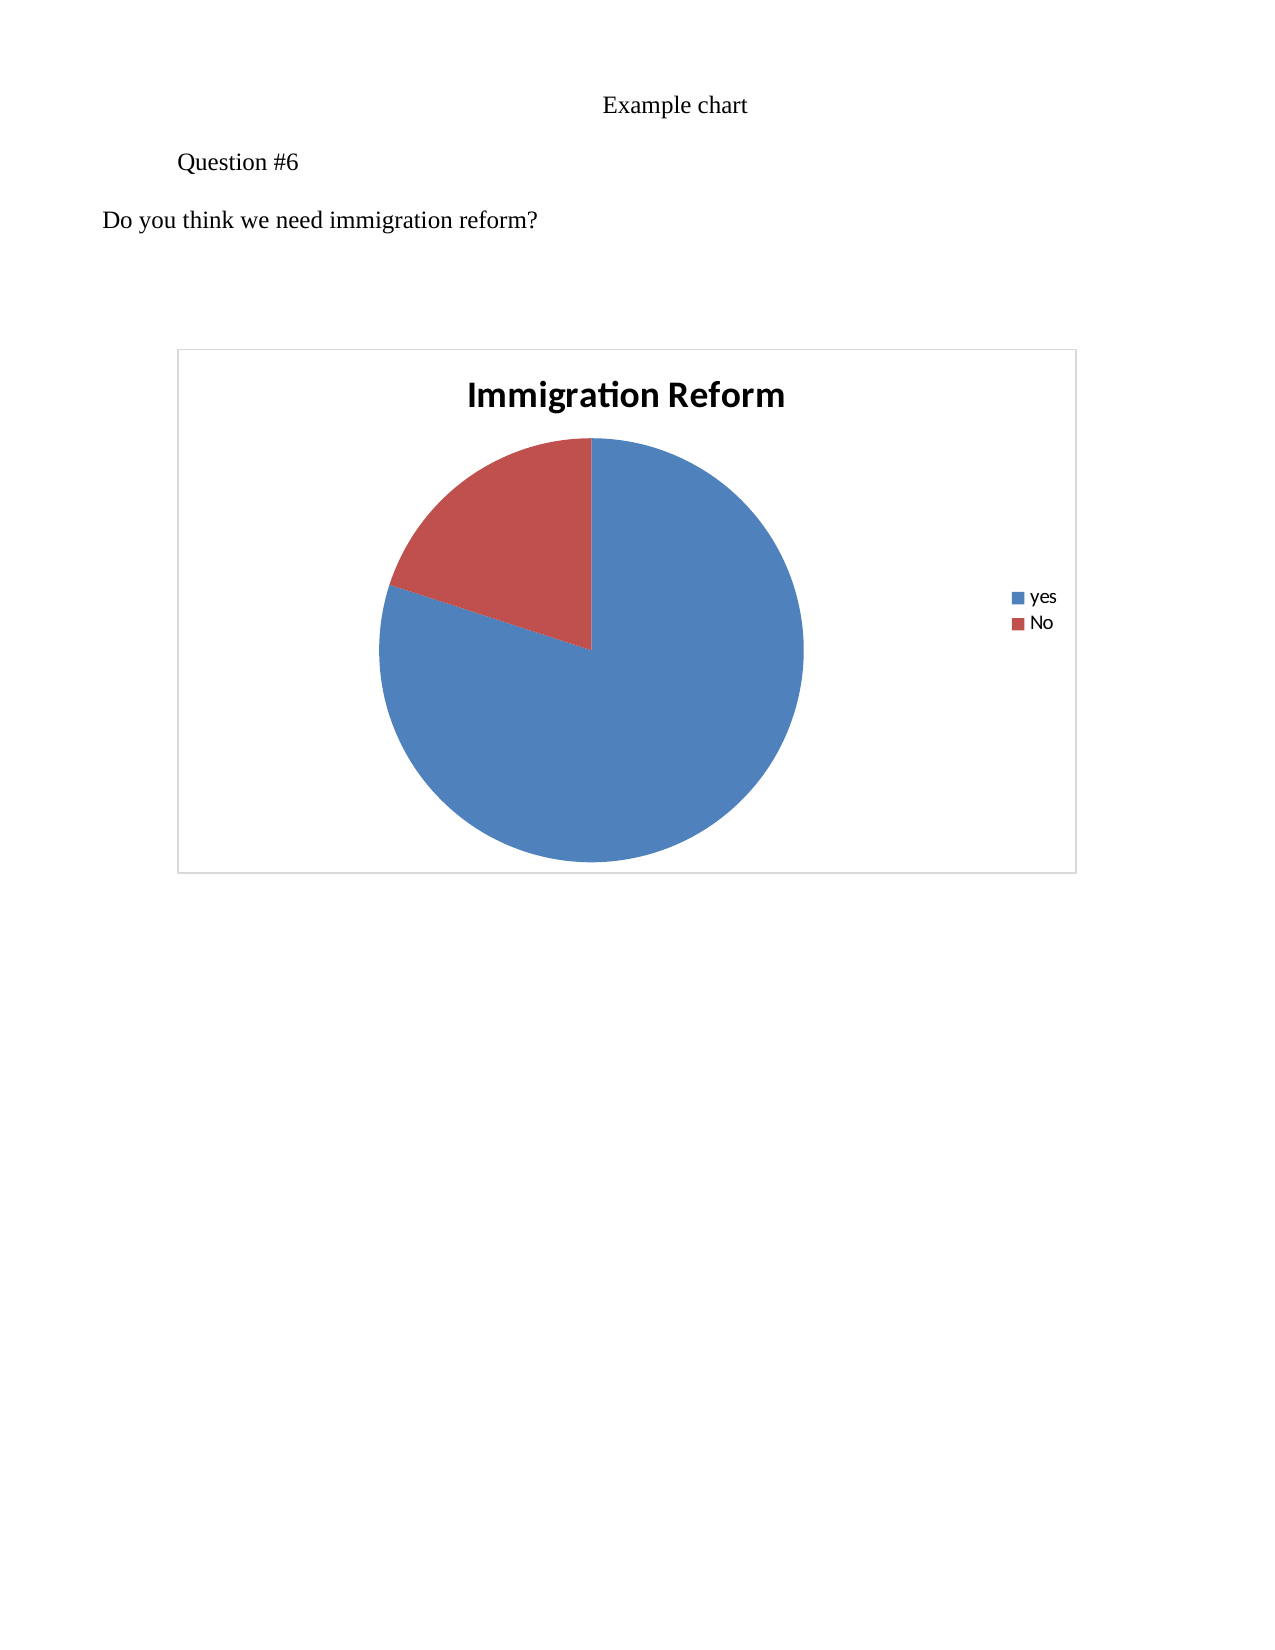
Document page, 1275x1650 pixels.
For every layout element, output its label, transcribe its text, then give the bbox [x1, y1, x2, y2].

text Question #6 [102, 147, 1173, 176]
text Example chart [102, 90, 1173, 119]
list Do you think we need immigration reform? [102, 205, 1173, 234]
